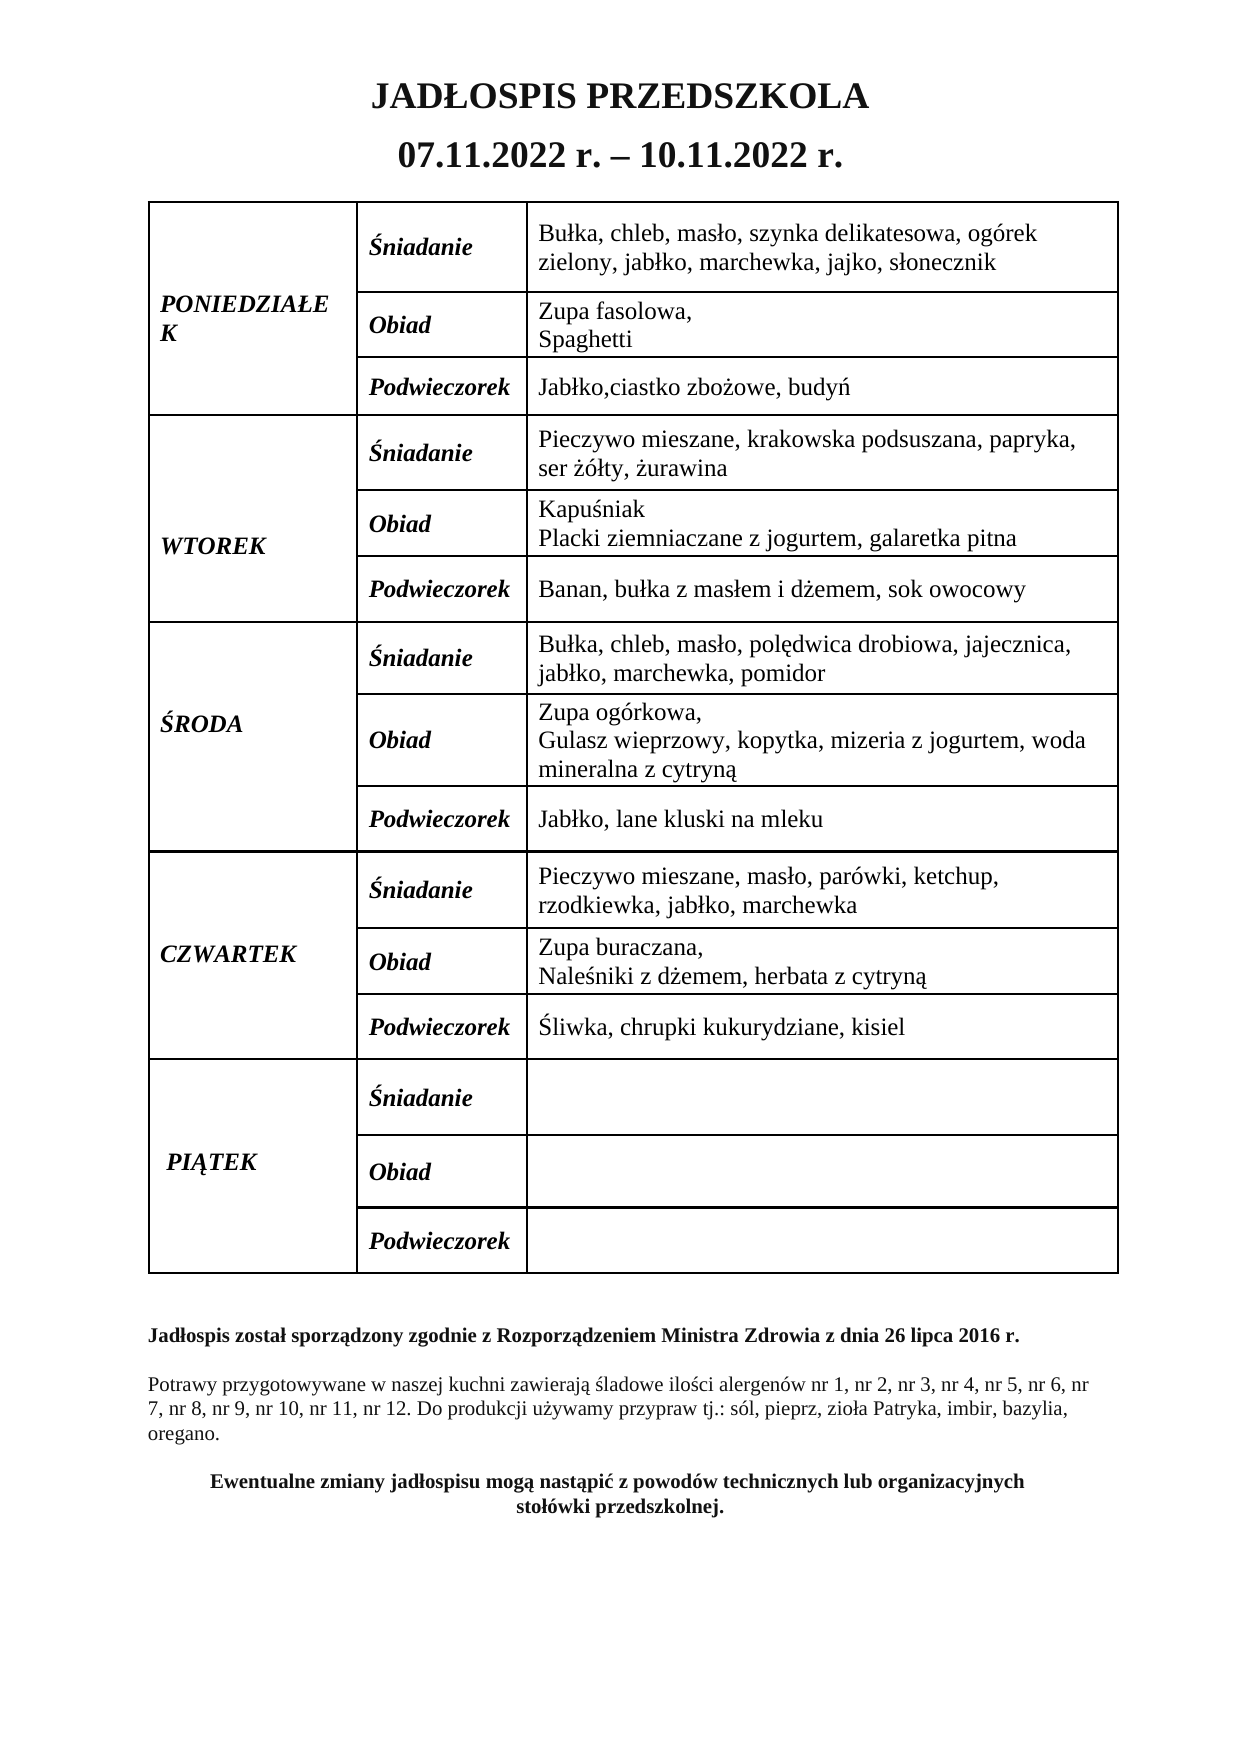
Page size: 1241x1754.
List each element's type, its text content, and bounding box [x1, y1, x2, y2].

table_cell Zupa buraczana, Naleśniki z dżemem, herbata z cytryną [528, 929, 1117, 993]
table_cell Śniadanie [358, 416, 526, 489]
table_cell Kapuśniak Placki ziemniaczane z jogurtem, galaretka pitna [528, 491, 1117, 555]
table_cell Obiad [358, 1136, 526, 1206]
text Ewentualne zmiany jadłospisu mogą nastąpić z powodów technicznych lub organizacyjnych stołówki przedszkolnej. [148, 1469, 1093, 1518]
table_cell Śliwka, chrupki kukurydziane, kisiel [528, 995, 1117, 1058]
table_header PONIEDZIAŁEK [150, 203, 356, 414]
table_cell Jabłko,ciastko zbożowe, budyń [528, 358, 1117, 414]
table_cell Obiad [358, 293, 526, 356]
table_cell Śniadanie [358, 853, 526, 927]
table_cell Pieczywo mieszane, masło, parówki, ketchup, rzodkiewka, jabłko, marchewka [528, 853, 1117, 927]
table_cell Zupa ogórkowa, Gulasz wieprzowy, kopytka, mizeria z jogurtem, woda mineralna z cytryną [528, 695, 1117, 785]
table_cell Banan, bułka z masłem i dżemem, sok owocowy [528, 557, 1117, 621]
table_cell WTOREK [150, 416, 356, 621]
table_cell Pieczywo mieszane, krakowska podsuszana, papryka, ser żółty, żurawina [528, 416, 1117, 489]
table_cell Podwieczorek [358, 1209, 526, 1272]
table_cell Podwieczorek [358, 995, 526, 1058]
table_header Bułka, chleb, masło, szynka delikatesowa, ogórek zielony, jabłko, marchewka, jajko, słonecznik [528, 203, 1117, 291]
table_cell Śniadanie [358, 623, 526, 693]
table_cell Śniadanie [358, 1060, 526, 1134]
table_cell Obiad [358, 929, 526, 993]
text Jadłospis został sporządzony zgodnie z Rozporządzeniem Ministra Zdrowia z dnia 26 lipca 2016 r. [148, 1323, 1093, 1347]
table_cell Obiad [358, 491, 526, 555]
table_cell Bułka, chleb, masło, polędwica drobiowa, jajecznica, jabłko, marchewka, pomidor [528, 623, 1117, 693]
table_cell Podwieczorek [358, 787, 526, 850]
table_header Śniadanie [358, 203, 526, 291]
table_cell Podwieczorek [358, 358, 526, 414]
table_cell Podwieczorek [358, 557, 526, 621]
text Potrawy przygotowywane w naszej kuchni zawierają śladowe ilości alergenów nr 1, nr 2, nr 3, nr 4, nr 5, nr 6, nr 7, nr 8, nr 9, nr 10, nr 11, nr 12. Do produkcji używamy przypraw tj.: sól, pieprz, zioła Patryka, imbir, bazylia, oregano. [148, 1372, 1093, 1444]
table_cell Jabłko, lane kluski na mleku [528, 787, 1117, 850]
table_cell PIĄTEK [150, 1060, 356, 1272]
table_cell [528, 1136, 1117, 1206]
text 07.11.2022 r. – 10.11.2022 r. [148, 133, 1093, 176]
table_cell [528, 1060, 1117, 1134]
table_cell CZWARTEK [150, 853, 356, 1058]
table_cell [528, 1209, 1117, 1272]
table_cell ŚRODA [150, 623, 356, 850]
text JADŁOSPIS PRZEDSZKOLA [148, 74, 1093, 117]
table_cell Obiad [358, 695, 526, 785]
table_cell Zupa fasolowa, Spaghetti [528, 293, 1117, 356]
